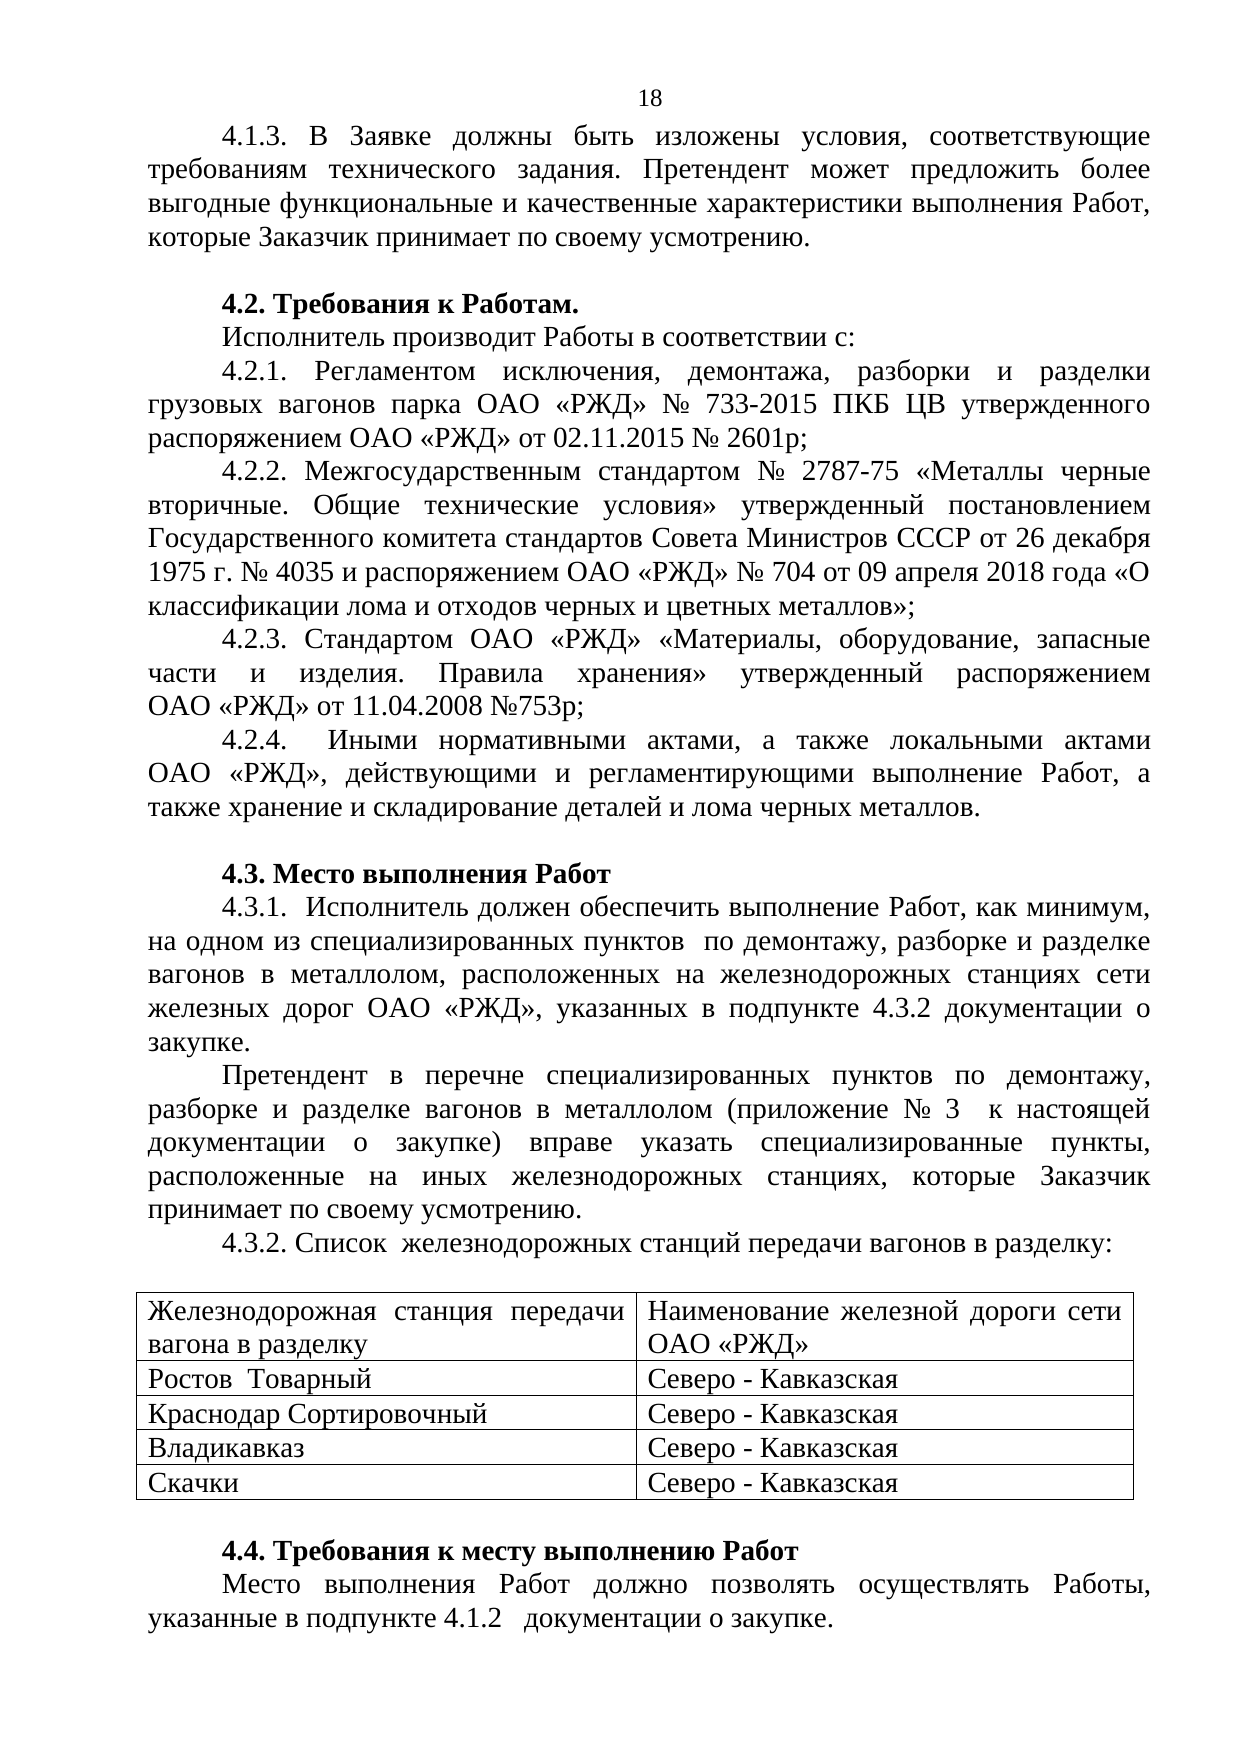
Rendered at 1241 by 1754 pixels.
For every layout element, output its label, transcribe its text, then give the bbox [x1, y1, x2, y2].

table_cell Северо - Кавказская [637, 1361, 1133, 1395]
text Место выполнения Работ должно позволять осуществлять Работы, указанные в подпункте 4.1.2 документации о закупке. [148, 1567, 1152, 1634]
text Претендент в перечне специализированных пунктов по демонтажу, разборке и разделке вагонов в металлолом (приложение № 3 к настоящей документации о закупке) вправе указать специализированные пункты, расположенные на иных железнодорожных станциях, которые Заказчик принимает по своему усмотрению. [148, 1057, 1152, 1225]
table_cell Северо - Кавказская [637, 1396, 1133, 1429]
table_cell Скачки [137, 1465, 636, 1498]
table_cell Северо - Кавказская [637, 1465, 1133, 1498]
text 4.3. Место выполнения Работ [148, 856, 1152, 889]
table_header Наименование железной дороги сети ОАО «РЖД» [637, 1293, 1133, 1360]
text Исполнитель производит Работы в соответствии с: [148, 319, 1152, 353]
text 4.3.1. Исполнитель должен обеспечить выполнение Работ, как минимум, на одном из специализированных пунктов по демонтажу, разборке и разделке вагонов в металлолом, расположенных на железнодорожных станциях сети железных дорог ОАО «РЖД», указанных в подпункте 4.3.2 документации о закупке. [148, 889, 1152, 1057]
text 4.2.4. Иными нормативными актами, а также локальными актами ОАО «РЖД», действующими и регламентирующими выполнение Работ, а также хранение и складирование деталей и лома черных металлов. [148, 722, 1152, 822]
text 4.1.3. В Заявке должны быть изложены условия, соответствующие требованиям технического задания. Претендент может предложить более выгодные функциональные и качественные характеристики выполнения Работ, которые Заказчик принимает по своему усмотрению. [148, 118, 1152, 252]
table_cell Ростов Товарный [137, 1361, 636, 1395]
table_cell Северо - Кавказская [637, 1430, 1133, 1464]
text 4.2.2. Межгосударственным стандартом № 2787-75 «Металлы черные вторичные. Общие технические условия» утвержденный постановлением Государственного комитета стандартов Совета Министров СССР от 26 декабря 1975 г. № 4035 и распоряжением ОАО «РЖД» № 704 от 09 апреля 2018 года «О классификации лома и отходов черных и цветных металлов»; [148, 453, 1152, 621]
text 4.2. Требования к Работам. [148, 286, 1152, 319]
text 4.2.3. Стандартом ОАО «РЖД» «Материалы, оборудование, запасные части и изделия. Правила хранения» утвержденный распоряжением ОАО «РЖД» от 11.04.2008 №753р; [148, 621, 1152, 722]
text 4.2.1. Регламентом исключения, демонтажа, разборки и разделки грузовых вагонов парка ОАО «РЖД» № 733-2015 ПКБ ЦВ утвержденного распоряжением ОАО «РЖД» от 02.11.2015 № 2601р; [148, 353, 1152, 453]
text 4.3.2. Список железнодорожных станций передачи вагонов в разделку: [148, 1225, 1152, 1258]
table_cell Краснодар Сортировочный [137, 1396, 636, 1429]
table_header Железнодорожная станция передачи вагона в разделку [137, 1293, 636, 1360]
table_cell Владикавказ [137, 1430, 636, 1464]
text 4.4. Требования к месту выполнению Работ [148, 1533, 1152, 1567]
